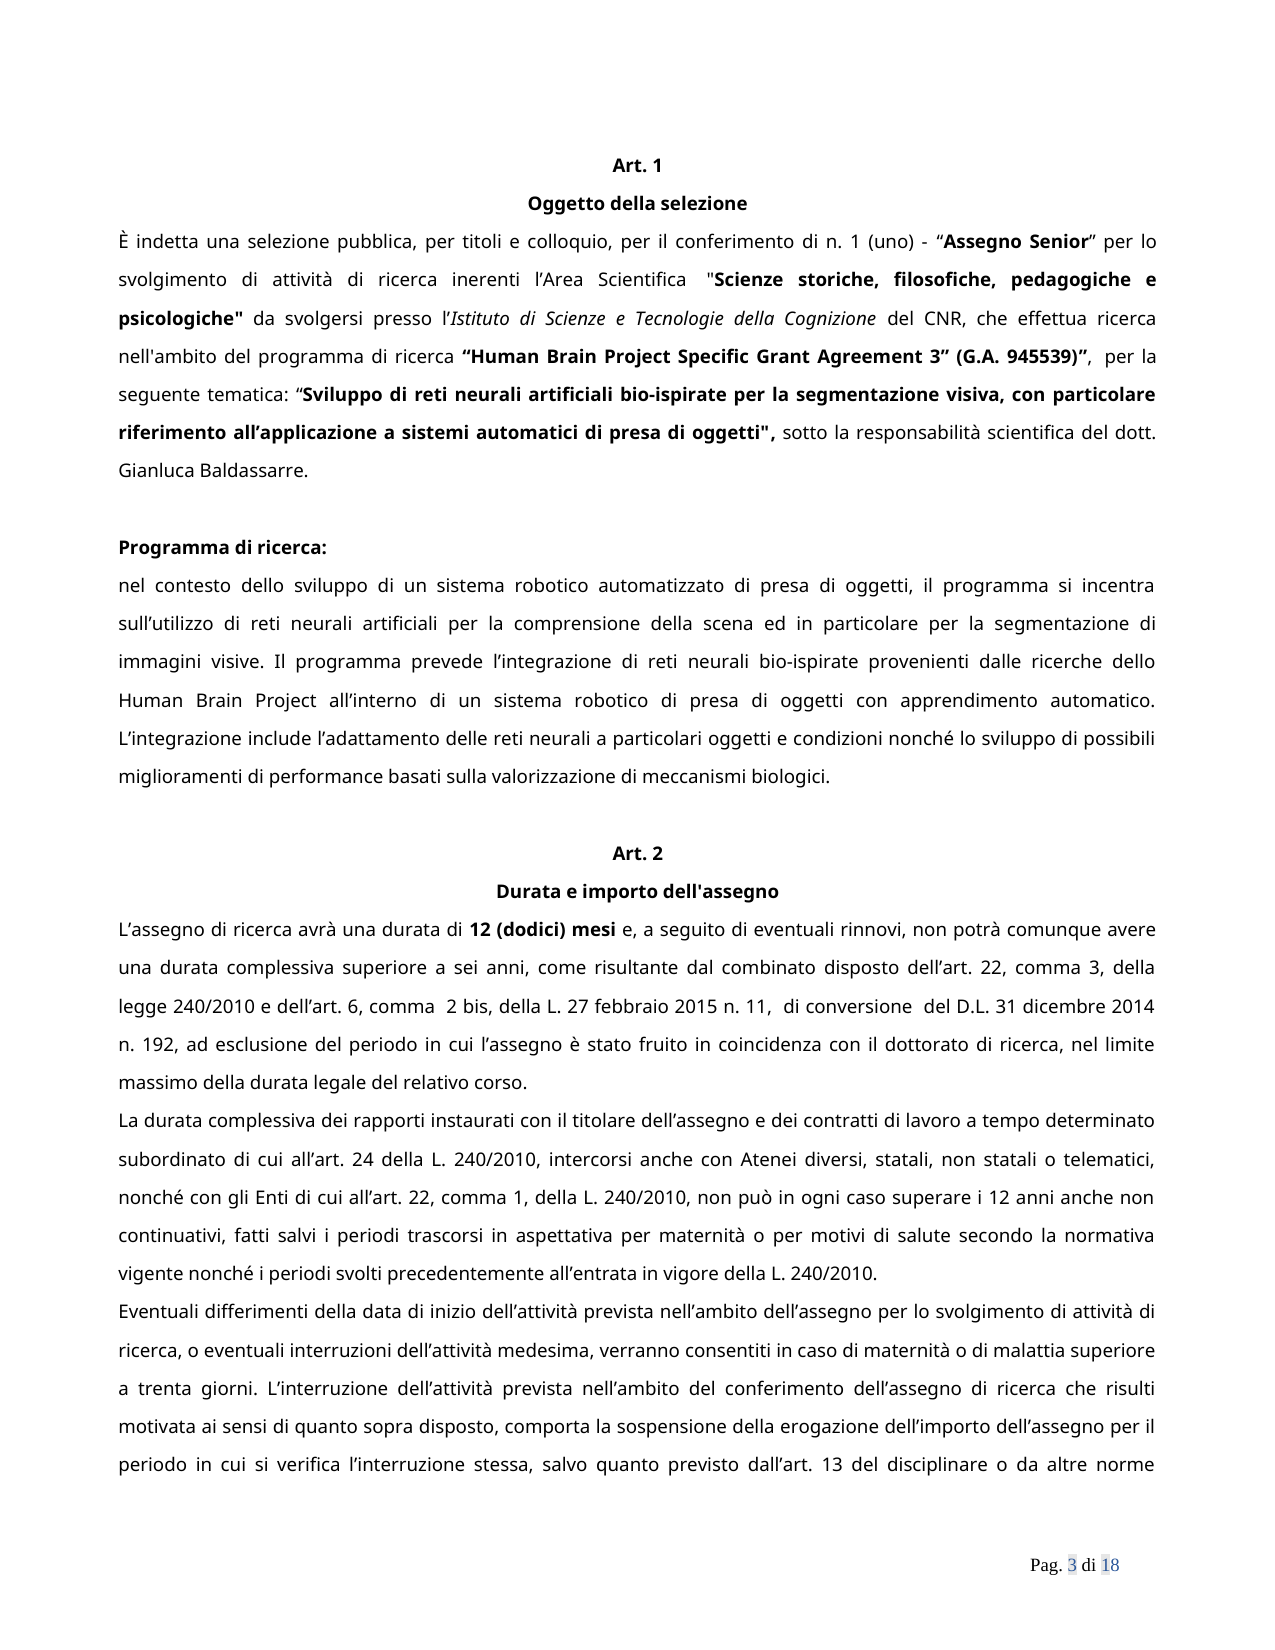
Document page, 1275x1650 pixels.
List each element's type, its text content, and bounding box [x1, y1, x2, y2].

text La durata complessiva dei rapporti instaurati con il titolare dell’assegno e dei contratti di lavoro a tempo determinato subordinato di cui all’art. 24 della L. 240/2010, intercorsi anche con Atenei diversi, statali, non statali o telematici, nonché con gli Enti di cui all’art. 22, comma 1, della L. 240/2010, non può in ogni caso superare i 12 anni anche non continuativi, fatti salvi i periodi trascorsi in aspettativa per maternità o per motivi di salute secondo la normativa vigente nonché i periodi svolti precedentemente all’entrata in vigore della L. 240/2010. [118, 1108, 1157, 1286]
text Programma di ricerca: [118, 534, 1157, 560]
text nel contesto dello sviluppo di un sistema robotico automatizzato di presa di oggetti, il programma si incentra sull’utilizzo di reti neurali artificiali per la comprensione della scena ed in particolare per la segmentazione di immagini visive. Il programma prevede l’integrazione di reti neurali bio-ispirate provenienti dalle ricerche dello Human Brain Project all’interno di un sistema robotico di presa di oggetti con apprendimento automatico. L’integrazione include l’adattamento delle reti neurali a particolari oggetti e condizioni nonché lo sviluppo di possibili miglioramenti di performance basati sulla valorizzazione di meccanismi biologici. [118, 572, 1157, 789]
text È indetta una selezione pubblica, per titoli e colloquio, per il conferimento di n. 1 (uno) - “Assegno Senior” per lo svolgimento di attività di ricerca inerenti l’Area Scientifica "Scienze storiche, filosofiche, pedagogiche e psicologiche" da svolgersi presso l’Istituto di Scienze e Tecnologie della Cognizione del CNR, che effettua ricerca nell'ambito del programma di ricerca “Human Brain Project Specific Grant Agreement 3” (G.A. 945539)”, per la seguente tematica: “Sviluppo di reti neurali artificiali bio-ispirate per la segmentazione visiva, con particolare riferimento all’applicazione a sistemi automatici di presa di oggetti", sotto la responsabilità scientifica del dott. Gianluca Baldassarre. [118, 228, 1157, 483]
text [118, 1299, 1157, 1477]
text Oggetto della selezione [118, 190, 1157, 216]
text L’assegno di ricerca avrà una durata di 12 (dodici) mesi e, a seguito di eventuali rinnovi, non potrà comunque avere una durata complessiva superiore a sei anni, come risultante dal combinato disposto dell’art. 22, comma 3, della legge 240/2010 e dell’art. 6, comma 2 bis, della L. 27 febbraio 2015 n. 11, di conversione del D.L. 31 dicembre 2014 n. 192, ad esclusione del periodo in cui l’assegno è stato fruito in coincidenza con il dottorato di ricerca, nel limite massimo della durata legale del relativo corso. [118, 916, 1157, 1095]
text Durata e importo dell'assegno [118, 878, 1157, 904]
text Art. 2 [118, 840, 1157, 866]
text Art. 1 [118, 152, 1157, 177]
